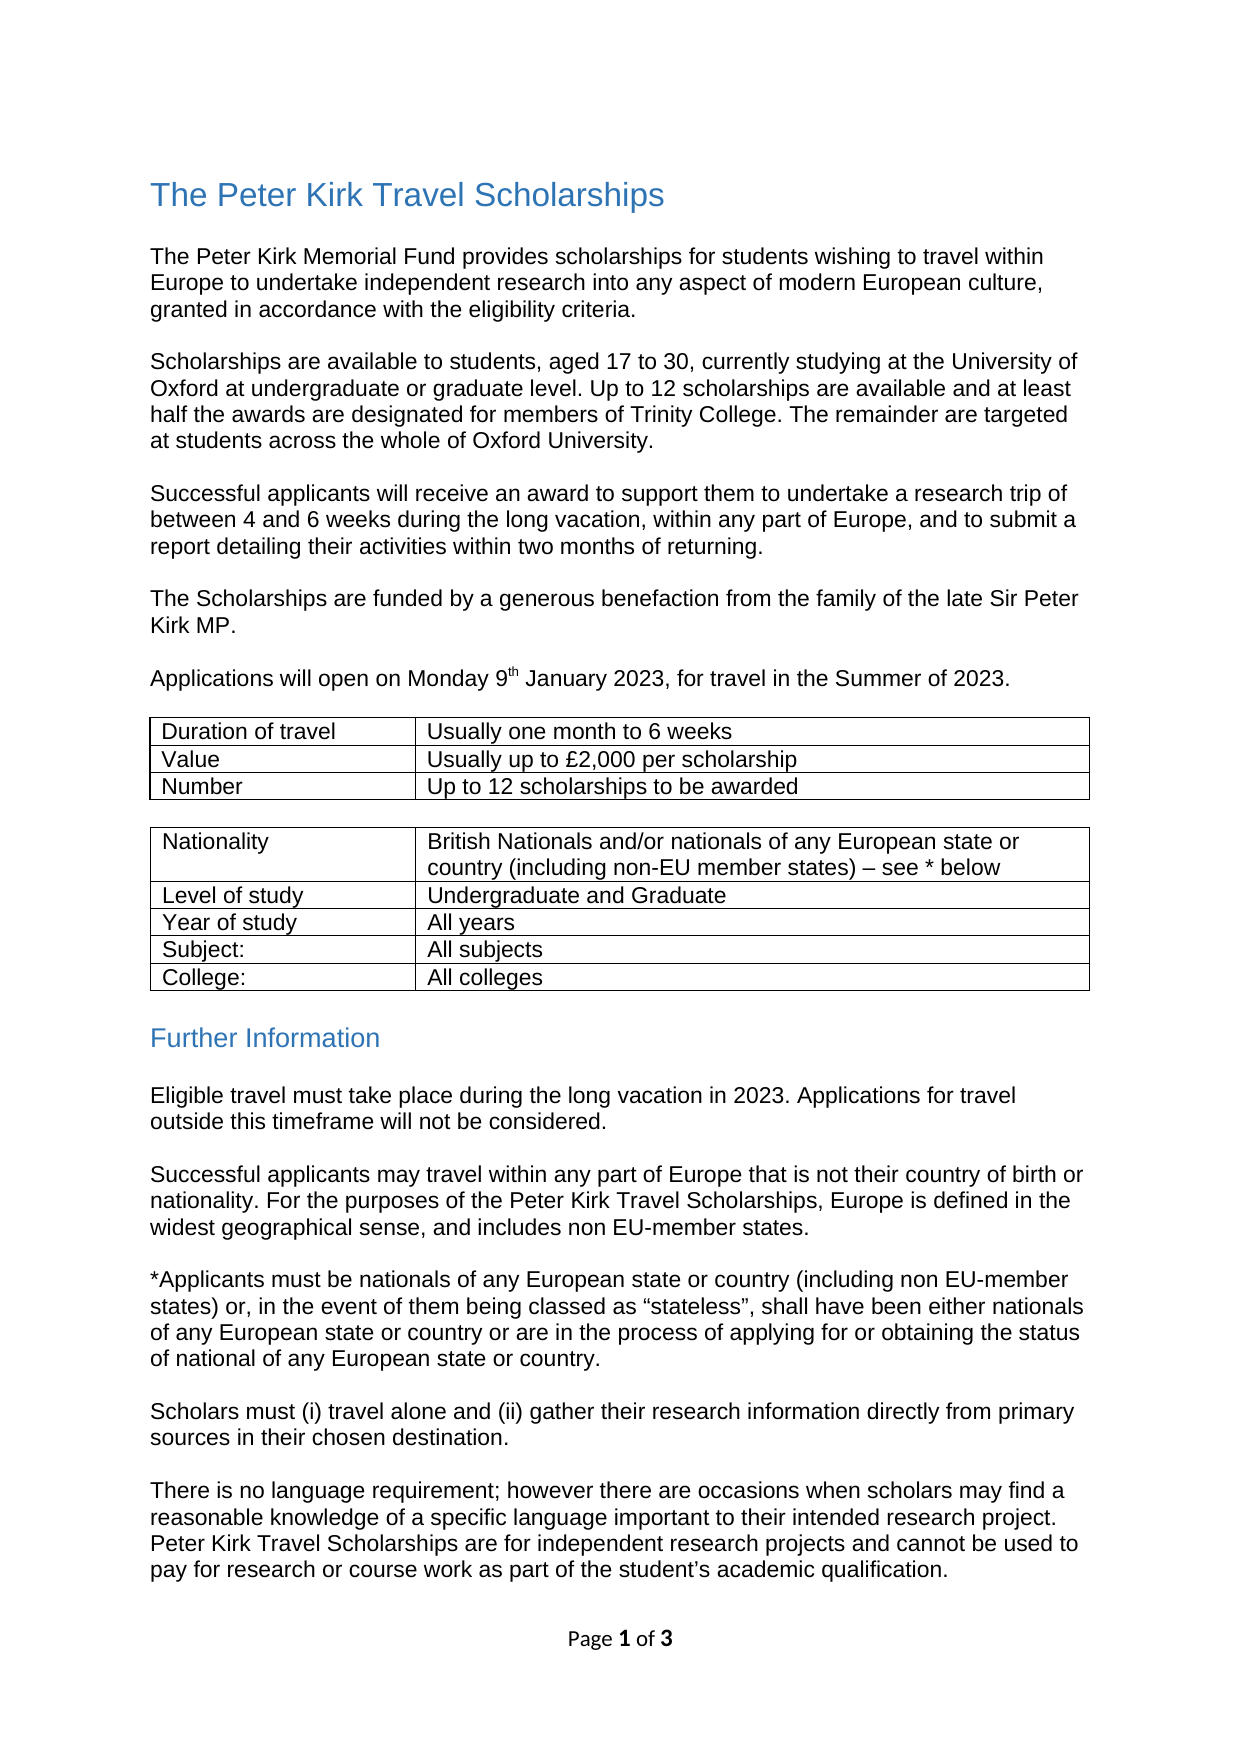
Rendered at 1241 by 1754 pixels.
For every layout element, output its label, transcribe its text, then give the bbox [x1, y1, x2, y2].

table_cell Subject: [151, 936, 415, 963]
text Scholarships are available to students, aged 17 to 30, currently studying at the University of Oxford at undergraduate or graduate level. Up to 12 scholarships are available and at least half the awards are designated for members of Trinity College. The remainder are targeted at students across the whole of Oxford University. [150, 348, 1090, 454]
table_cell Year of study [151, 909, 415, 935]
table_cell Up to 12 scholarships to be awarded [416, 773, 1089, 799]
table_cell College: [151, 964, 415, 990]
table_cell All years [416, 909, 1089, 935]
table_header Duration of travel [151, 718, 415, 744]
table_cell Usually up to £2,000 per scholarship [416, 746, 1089, 772]
table_header Nationality [151, 828, 415, 881]
text Applications will open on Monday 9th January 2023, for travel in the Summer of 2023. [150, 664, 1090, 691]
table_cell Value [151, 746, 415, 772]
text Scholars must (i) travel alone and (ii) gather their research information directly from primary sources in their chosen destination. [150, 1398, 1090, 1451]
text Peter Kirk Travel Scholarships are for independent research projects and cannot be used to pay for research or course work as part of the student’s academic qualification. [150, 1530, 1090, 1582]
text There is no language requirement; however there are occasions when scholars may find a reasonable knowledge of a specific language important to their intended research project. [150, 1477, 1090, 1530]
text Successful applicants may travel within any part of Europe that is not their country of birth or nationality. For the purposes of the Peter Kirk Travel Scholarships, Europe is defined in the widest geographical sense, and includes non EU-member states. [150, 1161, 1090, 1240]
text The Scholarships are funded by a generous benefaction from the family of the late Sir Peter Kirk MP. [150, 585, 1090, 638]
table_cell All colleges [416, 964, 1089, 990]
table_cell Undergraduate and Graduate [416, 882, 1089, 908]
text The Peter Kirk Memorial Fund provides scholarships for students wishing to travel within Europe to undertake independent research into any aspect of modern European culture, granted in accordance with the eligibility criteria. [150, 243, 1090, 322]
table_header Usually one month to 6 weeks [416, 718, 1089, 744]
text Eligible travel must take place during the long vacation in 2023. Applications for travel outside this timeframe will not be considered. [150, 1082, 1090, 1134]
table_cell Level of study [151, 882, 415, 908]
text *Applicants must be nationals of any European state or country (including non EU-member states) or, in the event of them being classed as “stateless”, shall have been either nationals of any European state or country or are in the process of applying for or obtaining the status of national of any European state or country. [150, 1266, 1090, 1372]
subtitle Further Information [150, 1022, 1090, 1053]
text Successful applicants will receive an award to support them to undertake a research trip of between 4 and 6 weeks during the long vacation, within any part of Europe, and to submit a report detailing their activities within two months of returning. [150, 480, 1090, 559]
table_cell Number [151, 773, 415, 799]
table_header British Nationals and/or nationals of any European state or country (including non-EU member states) – see * below [416, 828, 1089, 881]
subtitle The Peter Kirk Travel Scholarships [150, 175, 1090, 213]
table_cell All subjects [416, 936, 1089, 963]
